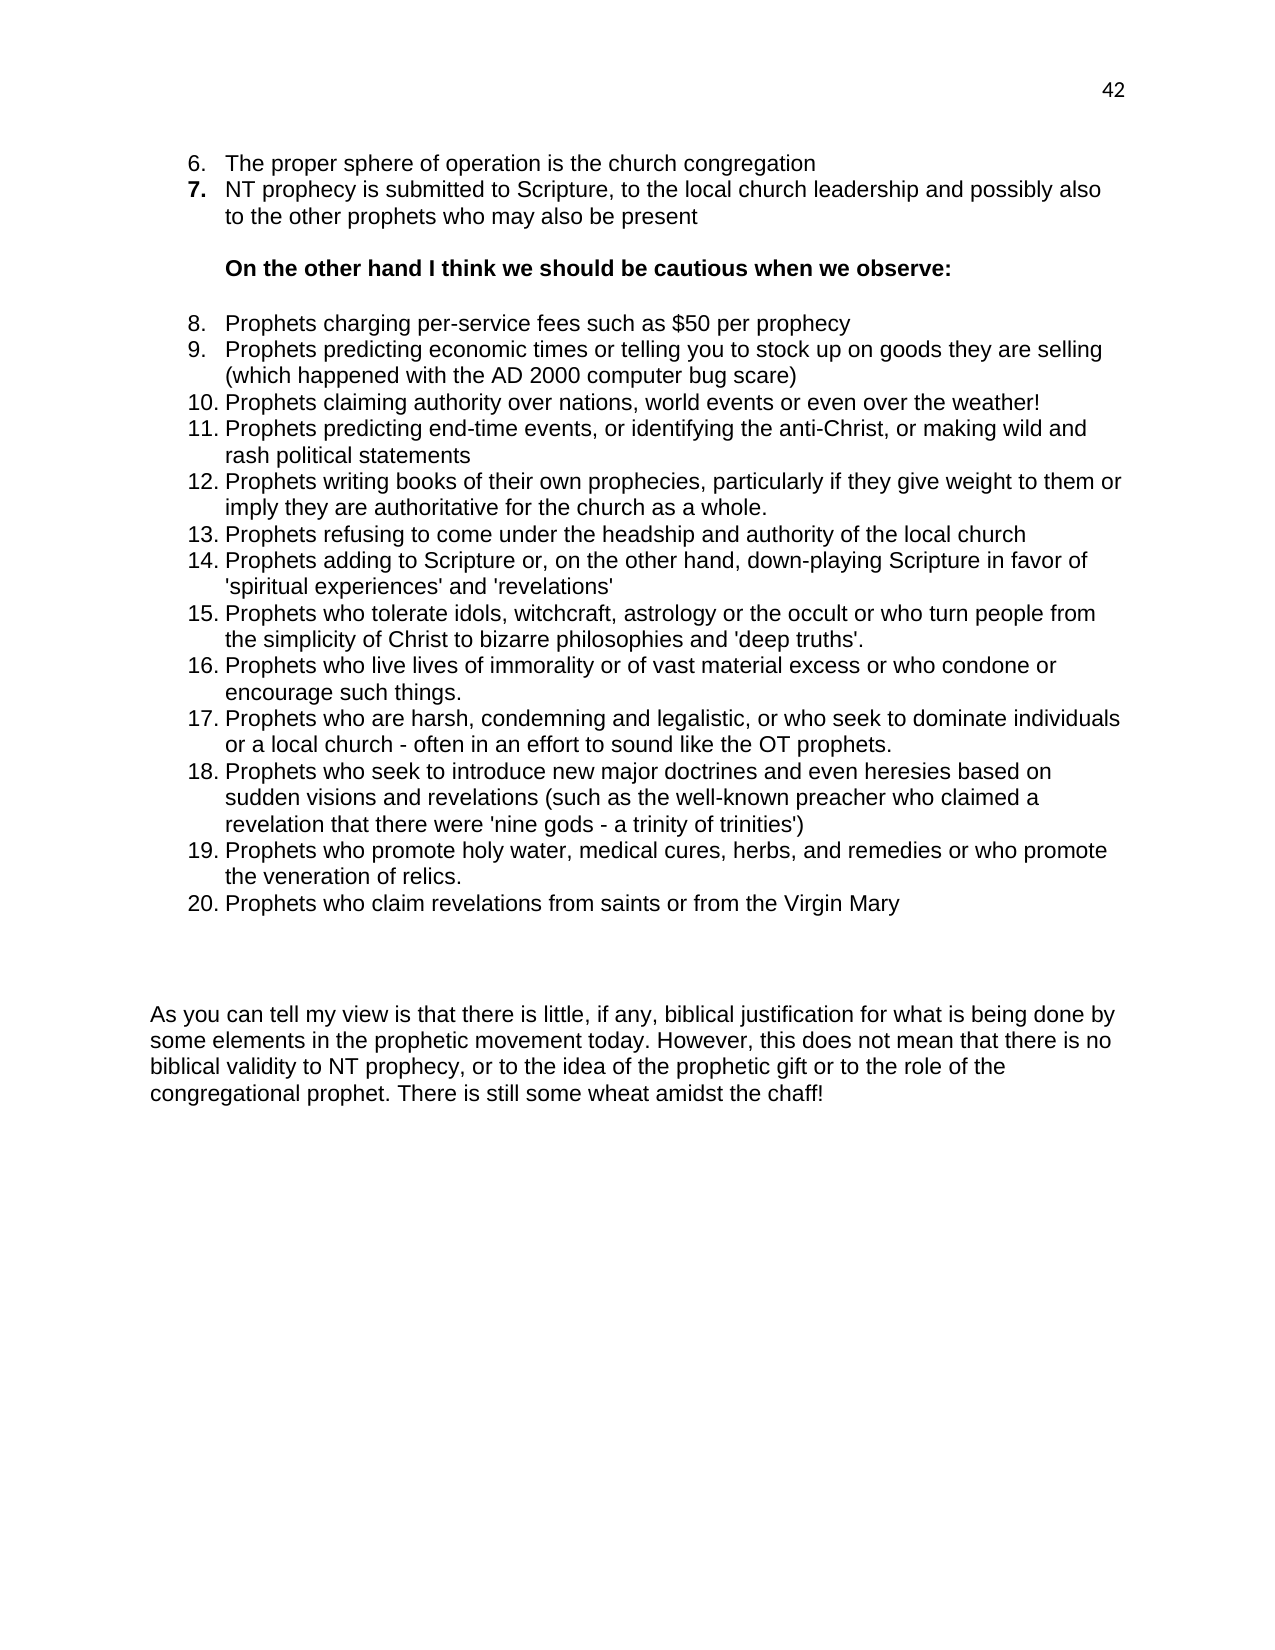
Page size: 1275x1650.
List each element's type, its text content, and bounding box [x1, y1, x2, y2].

list Prophets who promote holy water, medical cures, herbs, and remedies or who promote the veneration of relics. [187, 837, 1125, 889]
list The proper sphere of operation is the church congregation [187, 150, 1125, 176]
list Prophets predicting end-time events, or identifying the anti-Christ, or making wild and rash political statements [187, 415, 1125, 468]
list Prophets charging per-service fees such as $50 per prophecy [187, 310, 1125, 336]
list NT prophecy is submitted to Scripture, to the local church leadership and possibly also to the other prophets who may also be present On the other hand I think we should be cautious when we observe: [187, 176, 1125, 310]
list Prophets writing books of their own prophecies, particularly if they give weight to them or imply they are authoritative for the church as a whole. [187, 468, 1125, 521]
text As you can tell my view is that there is little, if any, biblical justification for what is being done by some elements in the prophetic movement today. However, this does not mean that there is no biblical validity to NT prophecy, or to the idea of the prophetic gift or to the role of the congregational prophet. There is still some wheat amidst the chaff! [150, 1001, 1125, 1106]
list Prophets adding to Scripture or, on the other hand, down-playing Scripture in favor of 'spiritual experiences' and 'revelations' [187, 547, 1125, 600]
list Prophets who seek to introduce new major doctrines and even heresies based on sudden visions and revelations (such as the well-known preacher who claimed a revelation that there were 'nine gods - a trinity of trinities') [187, 758, 1125, 837]
list Prophets predicting economic times or telling you to stock up on goods they are selling (which happened with the AD 2000 computer bug scare) [187, 336, 1125, 389]
list Prophets who tolerate idols, witchcraft, astrology or the occult or who turn people from the simplicity of Christ to bizarre philosophies and 'deep truths'. [187, 600, 1125, 652]
list Prophets refusing to come under the headship and authority of the local church [187, 521, 1125, 547]
list Prophets claiming authority over nations, world events or even over the weather! [187, 389, 1125, 415]
list Prophets who claim revelations from saints or from the Virgin Mary [187, 889, 1125, 916]
list Prophets who live lives of immorality or of vast material excess or who condone or encourage such things. [187, 652, 1125, 705]
list Prophets who are harsh, condemning and legalistic, or who seek to dominate individuals or a local church - often in an effort to sound like the OT prophets. [187, 705, 1125, 758]
